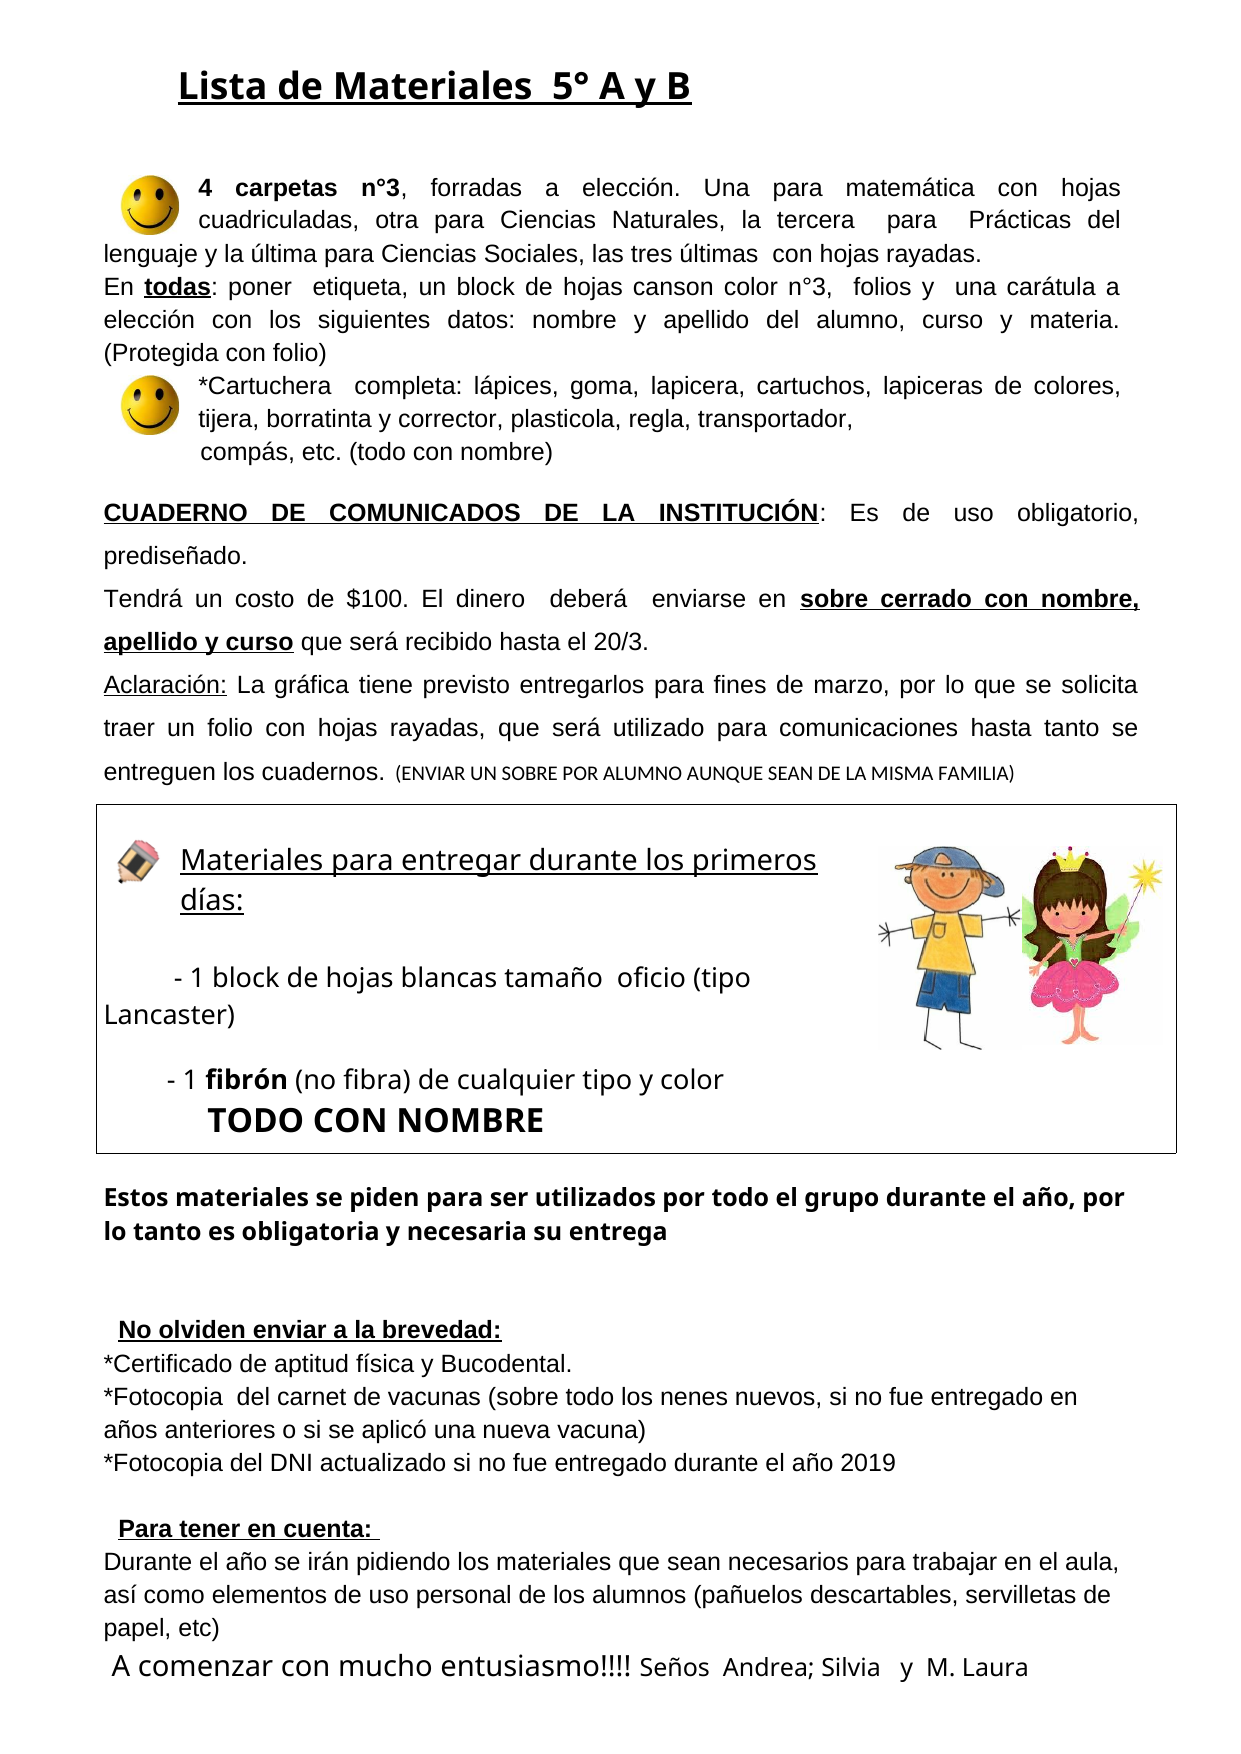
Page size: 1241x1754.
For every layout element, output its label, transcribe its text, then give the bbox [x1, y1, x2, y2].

text - 1 block de hojas blancas tamaño oficio (tipo Lancaster) [103, 958, 878, 1032]
text Estos materiales se piden para ser utilizados por todo el grupo durante el año, por lo tanto es obligatoria y necesaria su entrega [103, 1179, 1137, 1247]
text En todas: poner etiqueta, un block de hojas canson color n°3, folios y una carátula a elección con los siguientes datos: nombre y apellido del alumno, curso y materia. (Protegida con folio) [103, 272, 1122, 366]
text No olviden enviar a la brevedad: [118, 1316, 1137, 1344]
text TODO CON NOMBRE [103, 1097, 1137, 1142]
text Materiales para entregar durante los primeros días: [177, 839, 1122, 919]
text *Certificado de aptitud física y Bucodental. [103, 1348, 1137, 1377]
text A comenzar con mucho entusiasmo!!!! Seños Andrea; Silvia y M. Laura [89, 1646, 1137, 1685]
text *Fotocopia del carnet de vacunas (sobre todo los nenes nuevos, si no fue entregado en años anteriores o si se aplicó una nueva vacuna) [103, 1382, 1137, 1443]
text Aclaración: La gráfica tiene previsto entregarlos para fines de marzo, por lo que se solicita traer un folio con hojas rayadas, que será utilizado para comunicaciones hasta tanto se entreguen los cuadernos. (ENVIAR UN SOBRE POR ALUMNO AUNQUE SEAN DE LA MISMA FAMILIA) [103, 670, 1140, 785]
text - 1 fibrón (no fibra) de cualquier tipo y color [103, 1060, 1137, 1097]
picture [120, 175, 180, 235]
picture [878, 846, 1163, 1050]
text CUADERNO DE COMUNICADOS DE LA INSTITUCIÓN: Es de uso obligatorio, prediseñado. [103, 498, 1140, 569]
text *Cartuchera completa: lápices, goma, lapicera, cartuchos, lapiceras de colores, tijera, borratinta y corrector, plasticola, regla, transportador, [103, 371, 1122, 432]
picture [120, 375, 180, 435]
text Durante el año se irán pidiendo los materiales que sean necesarios para trabajar en el aula, así como elementos de uso personal de los alumnos (pañuelos descartables, servilletas de papel, etc) [103, 1547, 1140, 1641]
text compás, etc. (todo con nombre) [103, 437, 1122, 465]
text Lista de Materiales 5° A y B [177, 59, 1122, 110]
text Tendrá un costo de $100. El dinero deberá enviarse en sobre cerrado con nombre, apellido y curso que será recibido hasta el 20/3. [103, 584, 1140, 656]
text Para tener en cuenta: [118, 1514, 1107, 1542]
text *Fotocopia del DNI actualizado si no fue entregado durante el año 2019 [103, 1448, 1137, 1476]
picture [110, 837, 161, 891]
text 4 carpetas n°3, forradas a elección. Una para matemática con hojas cuadriculadas, otra para Ciencias Naturales, la tercera para Prácticas del lenguaje y la última para Ciencias Sociales, las tres últimas con hojas rayadas. [103, 172, 1122, 267]
